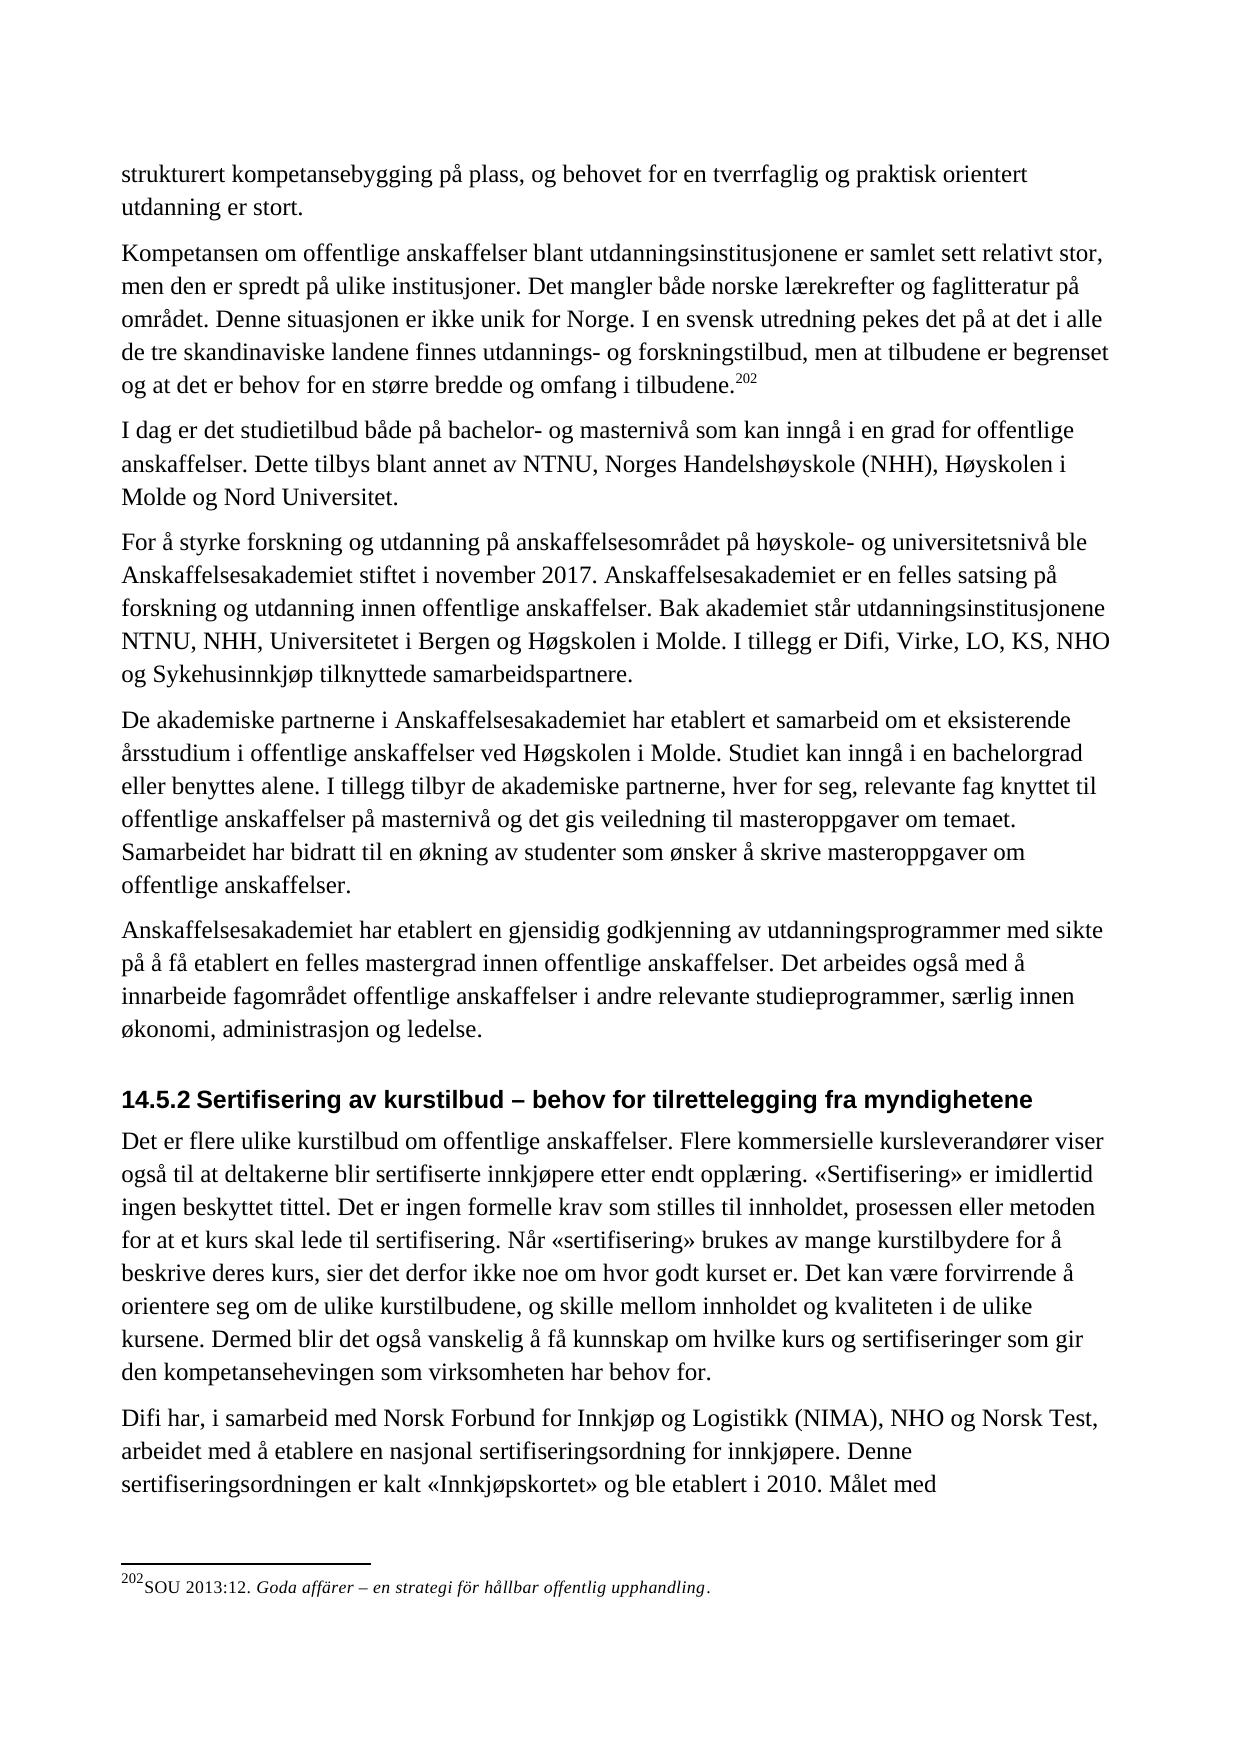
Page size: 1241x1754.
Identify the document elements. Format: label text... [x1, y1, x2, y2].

text Det er flere ulike kurstilbud om offentlige anskaffelser. Flere kommersielle kursleverandører viser også til at deltakerne blir sertifiserte innkjøpere etter endt opplæring. «Sertifisering» er imidlertid ingen beskyttet tittel. Det er ingen formelle krav som stilles til innholdet, prosessen eller metoden for at et kurs skal lede til sertifisering. Når «sertifisering» brukes av mange kurstilbydere for å beskrive deres kurs, sier det derfor ikke noe om hvor godt kurset er. Det kan være forvirrende å orientere seg om de ulike kurstilbudene, og skille mellom innholdet og kvaliteten i de ulike kursene. Dermed blir det også vanskelig å få kunnskap om hvilke kurs og sertifiseringer som gir den kompetansehevingen som virksomheten har behov for. [121, 1126, 1119, 1386]
text For å styrke forskning og utdanning på anskaffelsesområdet på høyskole- og universitetsnivå ble Anskaffelsesakademiet stiftet i november 2017. Anskaffelsesakademiet er en felles satsing på forskning og utdanning innen offentlige anskaffelser. Bak akademiet står utdanningsinstitusjonene NTNU, NHH, Universitetet i Bergen og Høgskolen i Molde. I tillegg er Difi, Virke, LO, KS, NHO og Sykehusinnkjøp tilknyttede samarbeidspartnere. [121, 527, 1119, 688]
subtitle Sertifisering av kurstilbud – behov for tilrettelegging fra myndighetene [121, 1085, 1119, 1114]
text Kompetansen om offentlige anskaffelser blant utdanningsinstitusjonene er samlet sett relativt stor, men den er spredt på ulike institusjoner. Det mangler både norske lærekrefter og faglitteratur på området. Denne situasjonen er ikke unik for Norge. I en svensk utredning pekes det på at det i alle de tre skandinaviske landene finnes utdannings- og forskningstilbud, men at tilbudene er begrenset og at det er behov for en større bredde og omfang i tilbudene. [121, 238, 1119, 399]
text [121, 1403, 1119, 1498]
text I dag er det studietilbud både på bachelor- og masternivå som kan inngå i en grad for offentlige anskaffelser. Dette tilbys blant annet av NTNU, Norges Handelshøyskole (NHH), Høyskolen i Molde og Nord Universitet. [121, 416, 1119, 510]
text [121, 159, 1119, 221]
text De akademiske partnerne i Anskaffelsesakademiet har etablert et samarbeid om et eksisterende årsstudium i offentlige anskaffelser ved Høgskolen i Molde. Studiet kan inngå i en bachelorgrad eller benyttes alene. I tillegg tilbyr de akademiske partnerne, hver for seg, relevante fag knyttet til offentlige anskaffelser på masternivå og det gis veiledning til masteroppgaver om temaet. Samarbeidet har bidratt til en økning av studenter som ønsker å skrive masteroppgaver om offentlige anskaffelser. [121, 705, 1119, 899]
text Anskaffelsesakademiet har etablert en gjensidig godkjenning av utdanningsprogrammer med sikte på å få etablert en felles mastergrad innen offentlige anskaffelser. Det arbeides også med å innarbeide fagområdet offentlige anskaffelser i andre relevante studieprogrammer, særlig innen økonomi, administrasjon og ledelse. [121, 915, 1119, 1043]
